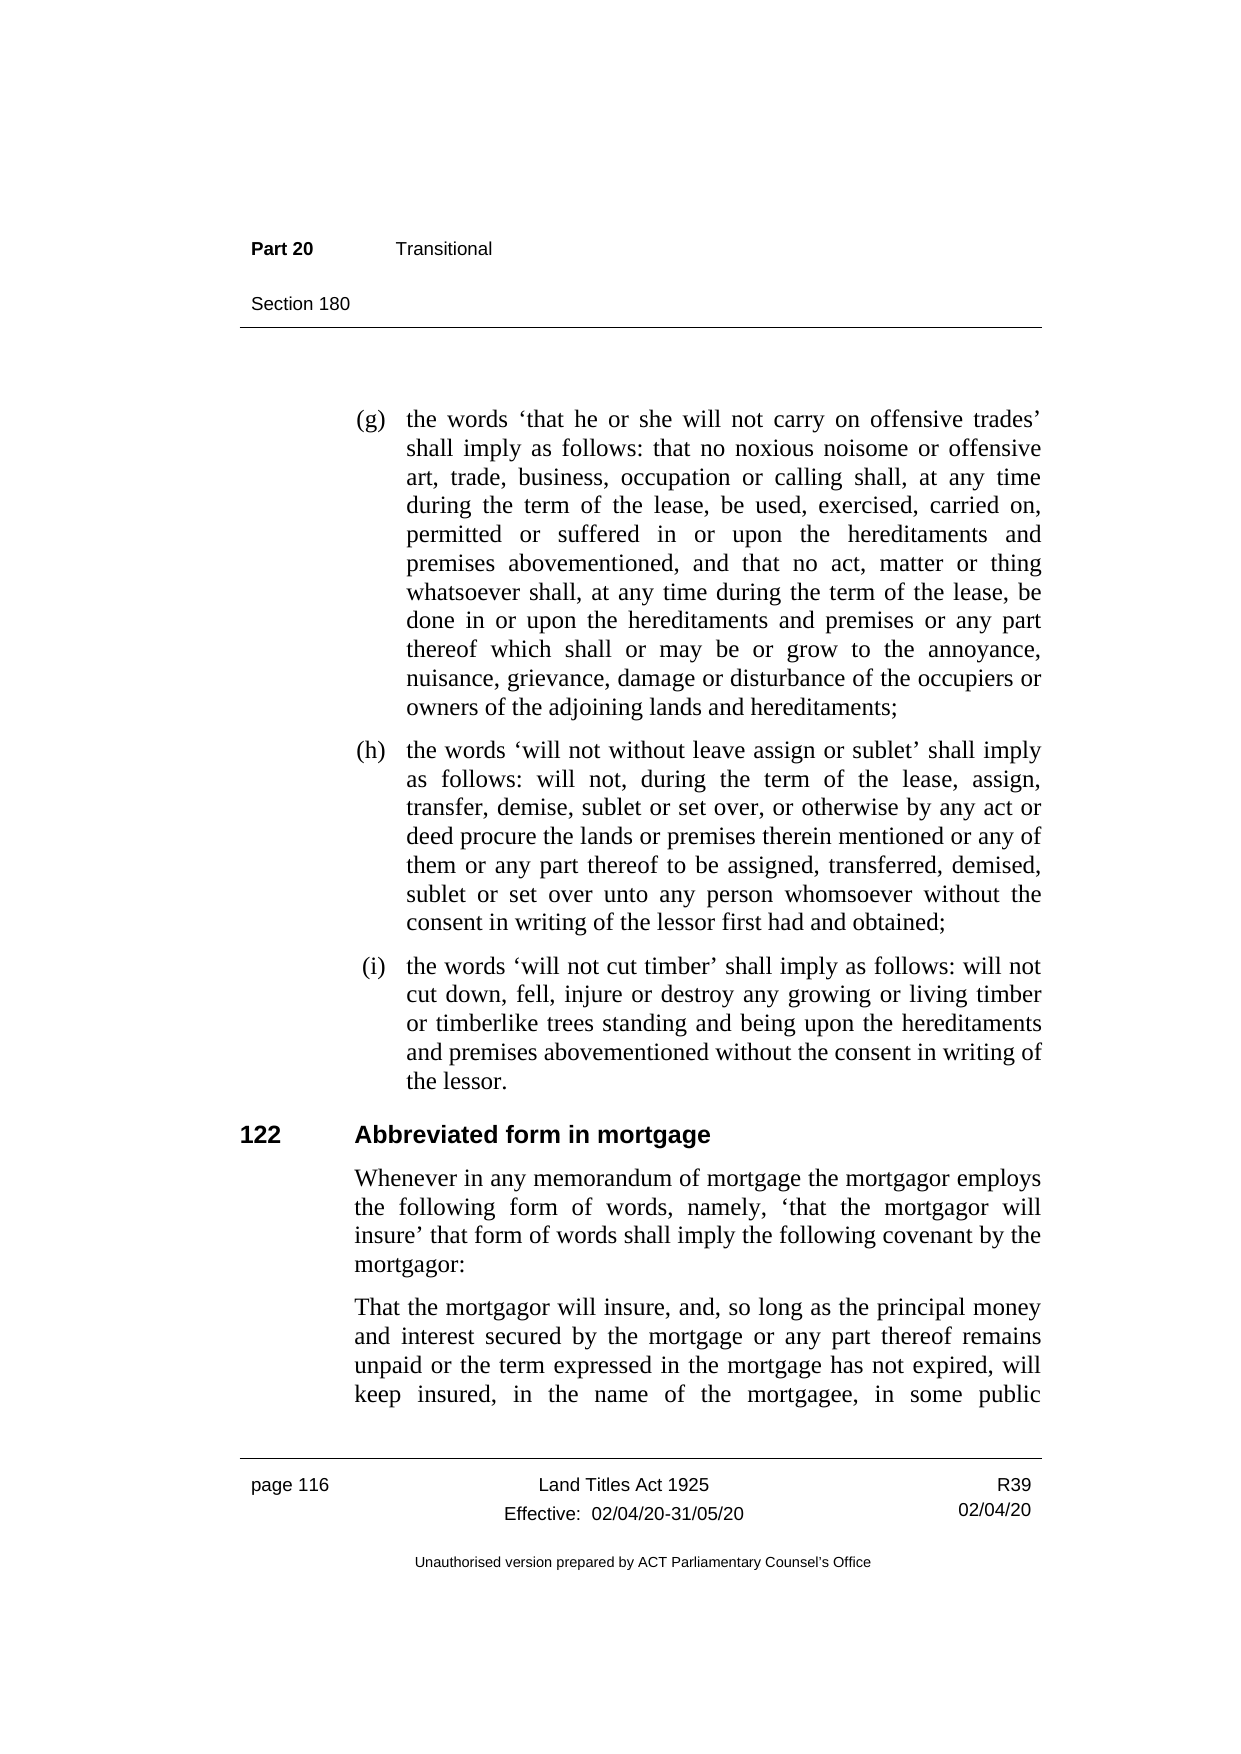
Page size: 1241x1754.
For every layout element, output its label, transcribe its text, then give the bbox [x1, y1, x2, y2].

text 122 Abbreviated form in mortgage [239, 1119, 1042, 1148]
text Whenever in any memorandum of mortgage the mortgagor employs the following form of words, namely, ‘that the mortgagor will insure’ that form of words shall imply the following covenant by the mortgagor: [354, 1163, 1042, 1278]
text (i) the words ‘will not cut timber’ shall imply as follows: will not cut down, fell, injure or destroy any growing or living timber or timberlike trees standing and being upon the hereditaments and premises abovementioned without the consent in writing of the lessor. [239, 951, 1042, 1094]
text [354, 1292, 1042, 1407]
text (g) the words ‘that he or she will not carry on offensive trades’ shall imply as follows: that no noxious noisome or offensive art, trade, business, occupation or calling shall, at any time during the term of the lease, be used, exercised, carried on, permitted or suffered in or upon the hereditaments and premises abovementioned, and that no act, matter or thing whatsoever shall, at any time during the term of the lease, be done in or upon the hereditaments and premises or any part thereof which shall or may be or grow to the annoyance, nuisance, grievance, damage or disturbance of the occupiers or owners of the adjoining lands and hereditaments; [239, 404, 1042, 720]
text (h) the words ‘will not without leave assign or sublet’ shall imply as follows: will not, during the term of the lease, assign, transfer, demise, sublet or set over, or otherwise by any act or deed procure the lands or premises therein mentioned or any of them or any part thereof to be assigned, transferred, demised, sublet or set over unto any person whomsoever without the consent in writing of the lessor first had and obtained; [239, 735, 1042, 936]
